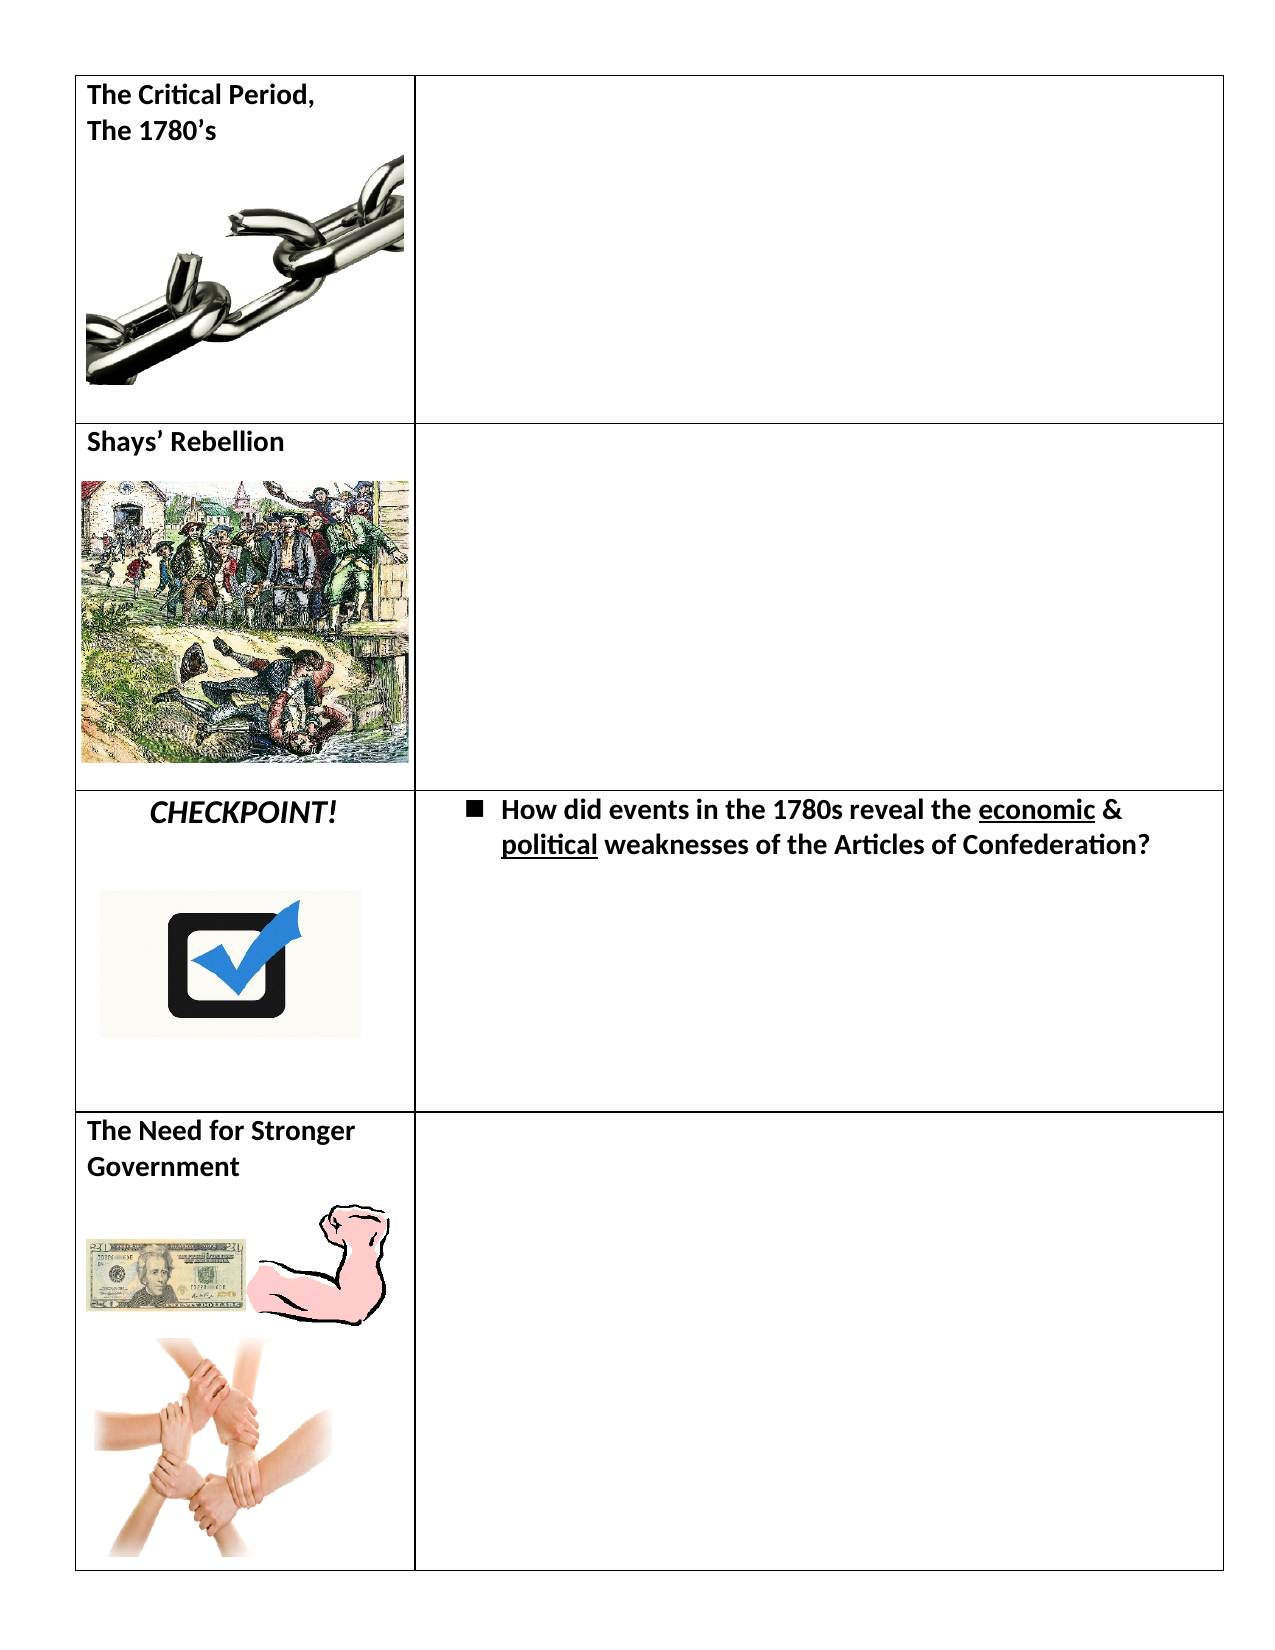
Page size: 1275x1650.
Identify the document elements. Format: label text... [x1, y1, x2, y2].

table_cell CHECKPOINT! [76, 791, 414, 1111]
picture [86, 1203, 399, 1567]
picture [81, 481, 409, 763]
table_cell The Critical Period, The 1780’s [76, 76, 414, 422]
table_cell [416, 1113, 1223, 1570]
table_cell Shays’ Rebellion [76, 424, 414, 790]
picture [100, 891, 362, 1037]
table_cell How did events in the 1780s reveal the economic & political weaknesses of the Articles of Confederation? [416, 791, 1223, 1111]
table_cell The Need for Stronger Government [76, 1113, 414, 1570]
table_cell [416, 424, 1223, 790]
table_cell [416, 76, 1223, 422]
picture [86, 147, 404, 385]
